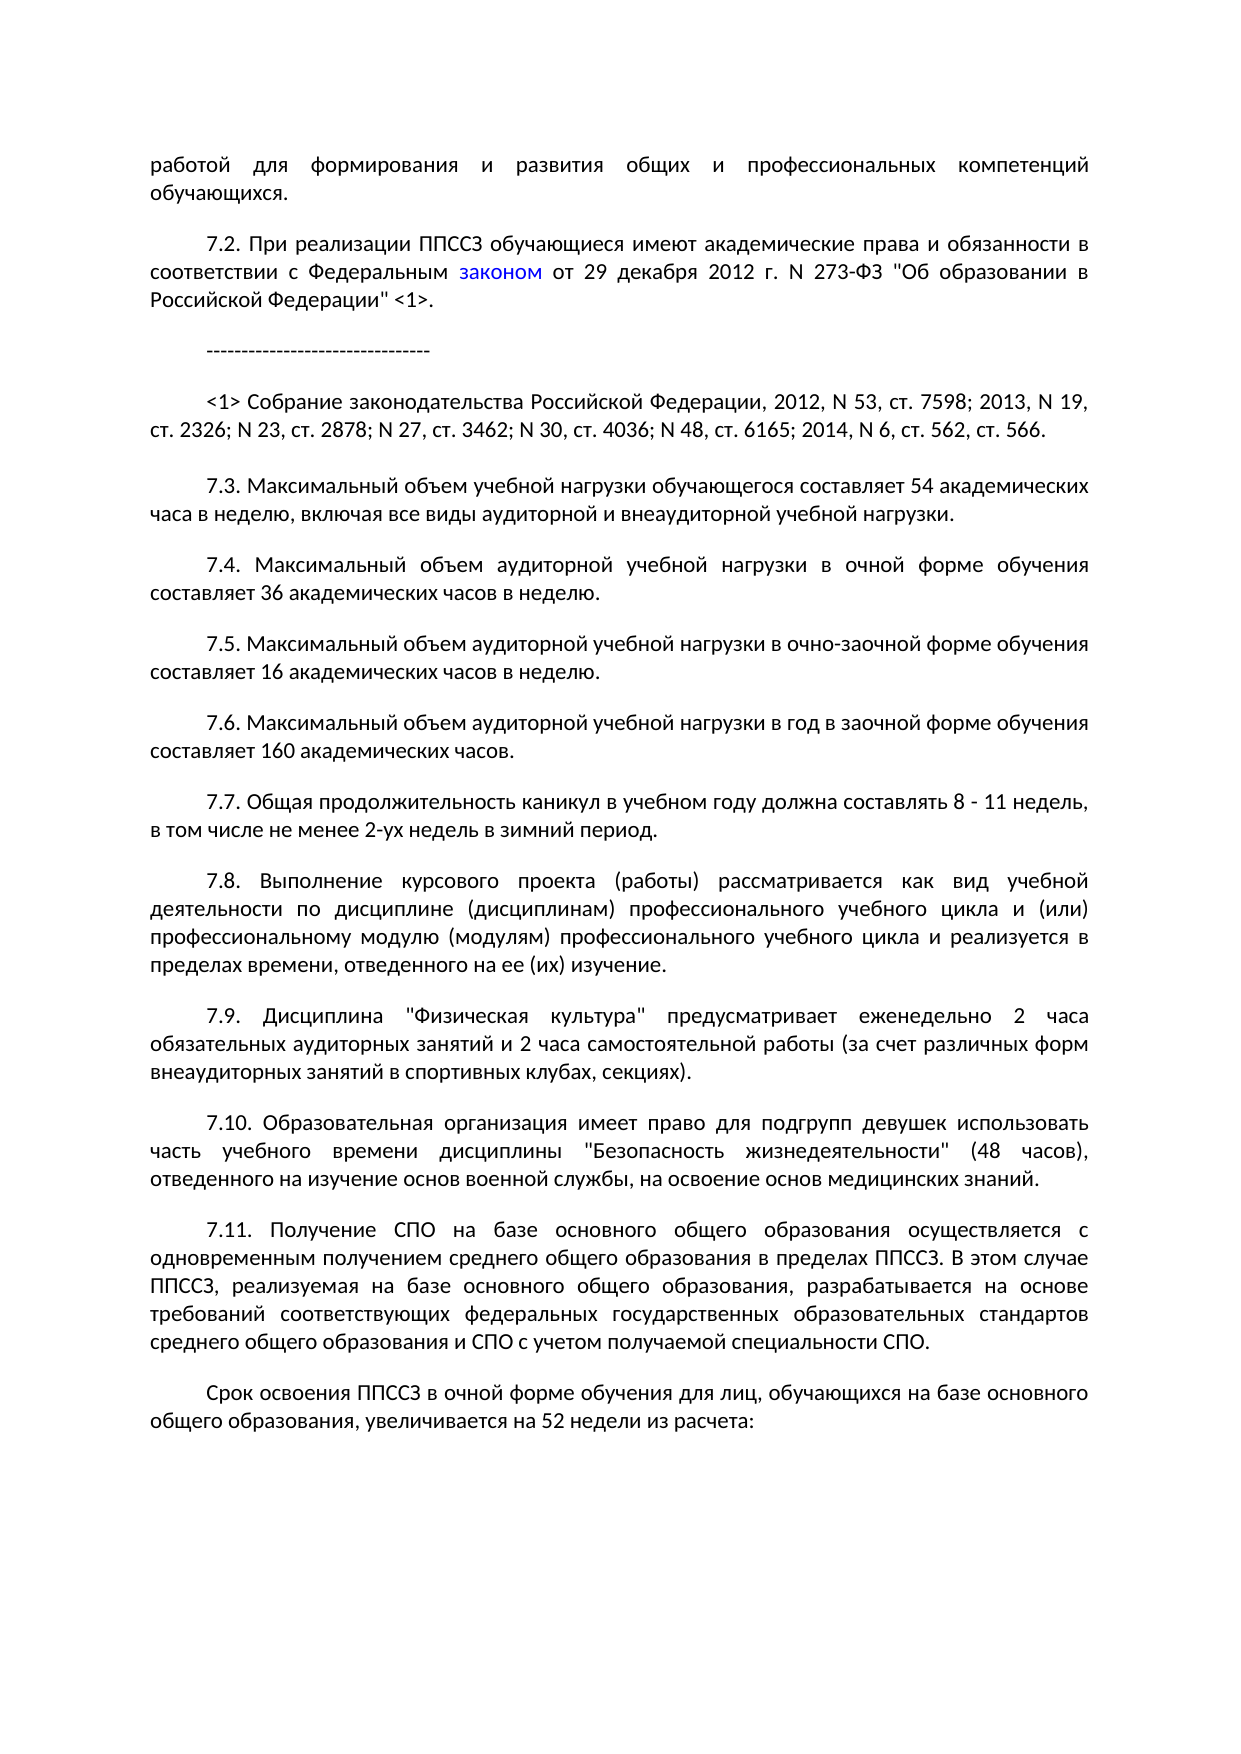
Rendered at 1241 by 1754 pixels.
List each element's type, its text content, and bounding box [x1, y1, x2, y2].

text 7.7. Общая продолжительность каникул в учебном году должна составлять 8 - 11 недель, в том числе не менее 2-ух недель в зимний период. [150, 787, 1090, 843]
text <1> Собрание законодательства Российской Федерации, 2012, N 53, ст. 7598; 2013, N 19, ст. 2326; N 23, ст. 2878; N 27, ст. 3462; N 30, ст. 4036; N 48, ст. 6165; 2014, N 6, ст. 562, ст. 566. [150, 387, 1090, 443]
text 7.3. Максимальный объем учебной нагрузки обучающегося составляет 54 академических часа в неделю, включая все виды аудиторной и внеаудиторной учебной нагрузки. [150, 471, 1090, 527]
text 7.11. Получение СПО на базе основного общего образования осуществляется с одновременным получением среднего общего образования в пределах ППССЗ. В этом случае ППССЗ, реализуемая на базе основного общего образования, разрабатывается на основе требований соответствующих федеральных государственных образовательных стандартов среднего общего образования и СПО с учетом получаемой специальности СПО. [150, 1215, 1090, 1355]
text 7.6. Максимальный объем аудиторной учебной нагрузки в год в заочной форме обучения составляет 160 академических часов. [150, 708, 1090, 764]
text -------------------------------- [150, 336, 1090, 364]
text 7.4. Максимальный объем аудиторной учебной нагрузки в очной форме обучения составляет 36 академических часов в неделю. [150, 550, 1090, 606]
text 7.8. Выполнение курсового проекта (работы) рассматривается как вид учебной деятельности по дисциплине (дисциплинам) профессионального учебного цикла и (или) профессиональному модулю (модулям) профессионального учебного цикла и реализуется в пределах времени, отведенного на ее (их) изучение. [150, 866, 1090, 978]
text 7.5. Максимальный объем аудиторной учебной нагрузки в очно-заочной форме обучения составляет 16 академических часов в неделю. [150, 629, 1090, 685]
text Срок освоения ППССЗ в очной форме обучения для лиц, обучающихся на базе основного общего образования, увеличивается на 52 недели из расчета: [150, 1378, 1090, 1434]
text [150, 150, 1090, 206]
text 7.10. Образовательная организация имеет право для подгрупп девушек использовать часть учебного времени дисциплины "Безопасность жизнедеятельности" (48 часов), отведенного на изучение основ военной службы, на освоение основ медицинских знаний. [150, 1108, 1090, 1192]
text 7.9. Дисциплина "Физическая культура" предусматривает еженедельно 2 часа обязательных аудиторных занятий и 2 часа самостоятельной работы (за счет различных форм внеаудиторных занятий в спортивных клубах, секциях). [150, 1001, 1090, 1085]
text 7.2. При реализации ППССЗ обучающиеся имеют академические права и обязанности в соответствии с Федеральным законом от 29 декабря 2012 г. N 273-ФЗ "Об образовании в Российской Федерации" <1>. [150, 229, 1090, 313]
